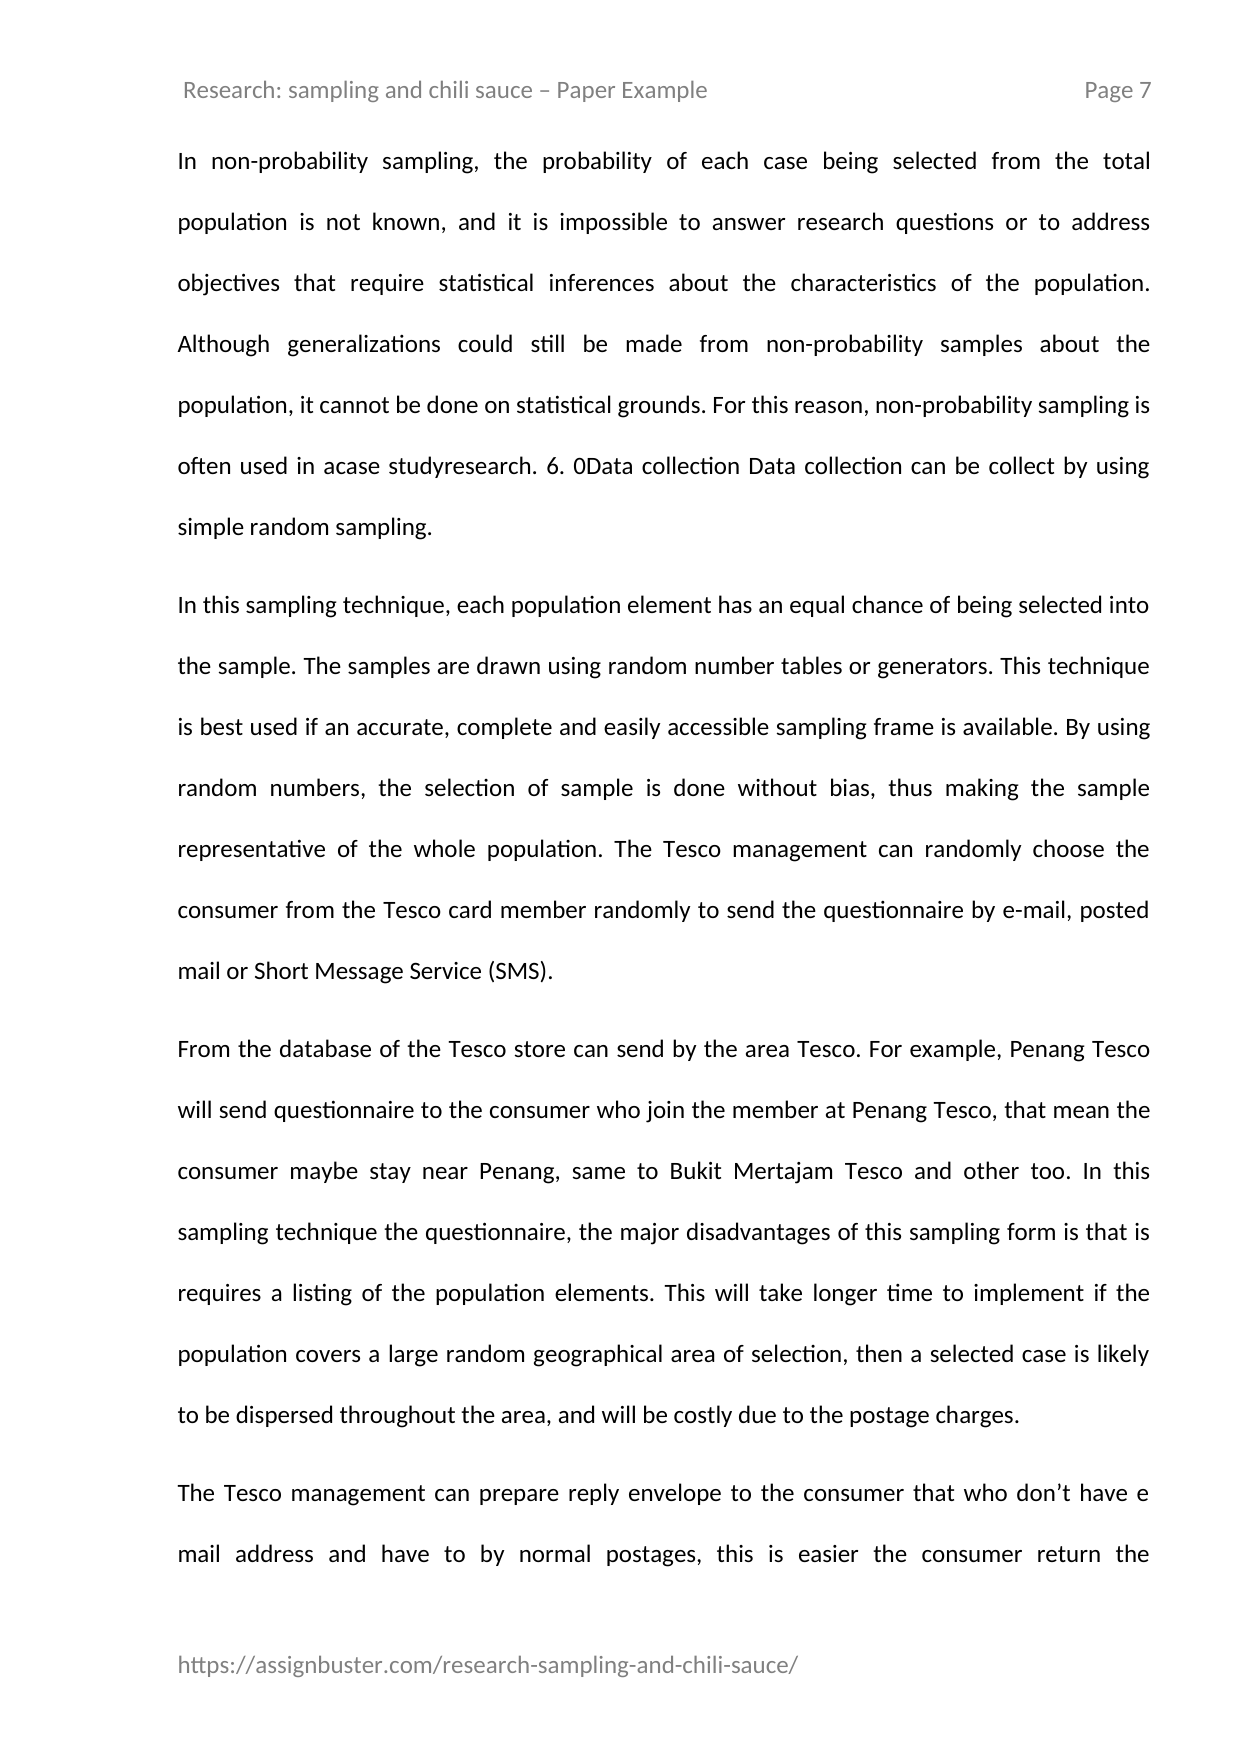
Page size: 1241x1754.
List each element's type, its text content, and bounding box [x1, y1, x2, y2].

text From the database of the Tesco store can send by the area Tesco. For example, Penang Tesco will send questionnaire to the consumer who join the member at Penang Tesco, that mean the consumer maybe stay near Penang, same to Bukit Mertajam Tesco and other too. In this sampling technique the questionnaire, the major disadvantages of this sampling form is that is requires a listing of the population elements. This will take longer time to implement if the population covers a large random geographical area of selection, then a selected case is likely to be dispersed throughout the area, and will be costly due to the postage charges. [177, 1033, 1152, 1430]
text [177, 1477, 1152, 1568]
text In non-probability sampling, the probability of each case being selected from the total population is not known, and it is impossible to answer research questions or to address objectives that require statistical inferences about the characteristics of the population. Although generalizations could still be made from non-probability samples about the population, it cannot be done on statistical grounds. For this reason, non-probability sampling is often used in acase studyresearch. 6. 0Data collection Data collection can be collect by using simple random sampling. [177, 145, 1152, 542]
text In this sampling technique, each population element has an equal chance of being selected into the sample. The samples are drawn using random number tables or generators. This technique is best used if an accurate, complete and easily accessible sampling frame is available. By using random numbers, the selection of sample is done without bias, thus making the sample representative of the whole population. The Tesco management can randomly choose the consumer from the Tesco card member randomly to send the questionnaire by e-mail, posted mail or Short Message Service (SMS). [177, 589, 1152, 986]
